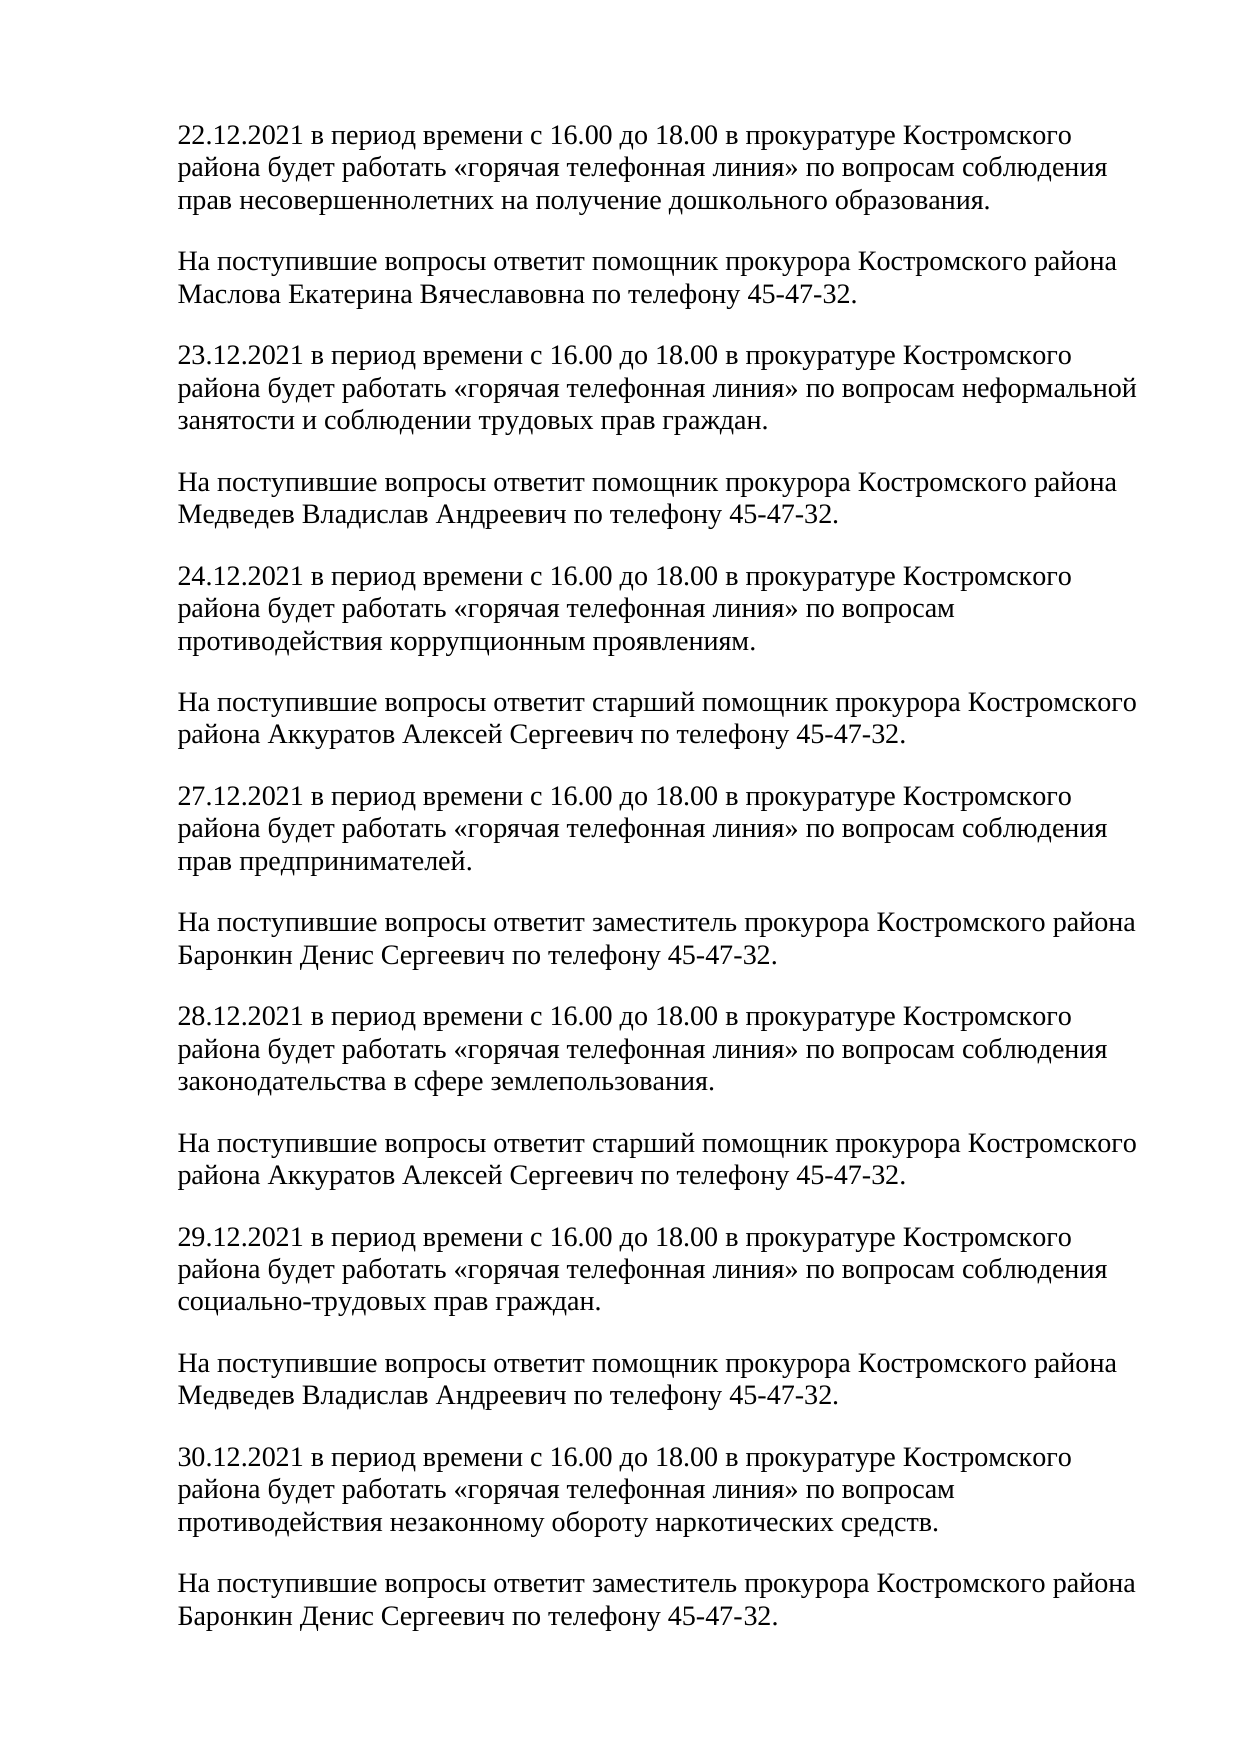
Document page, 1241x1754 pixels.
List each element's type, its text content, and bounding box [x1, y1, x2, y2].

text 28.12.2021 в период времени с 16.00 до 18.00 в прокуратуре Костромского района будет работать «горячая телефонная линия» по вопросам соблюдения законодательства в сфере землепользования. [177, 999, 1152, 1097]
text 23.12.2021 в период времени с 16.00 до 18.00 в прокуратуре Костромского района будет работать «горячая телефонная линия» по вопросам неформальной занятости и соблюдении трудовых прав граждан. [177, 338, 1152, 436]
text 30.12.2021 в период времени с 16.00 до 18.00 в прокуратуре Костромского района будет работать «горячая телефонная линия» по вопросам противодействия незаконному обороту наркотических средств. [177, 1440, 1152, 1537]
text На поступившие вопросы ответит помощник прокурора Костромского района Медведев Владислав Андреевич по телефону 45-47-32. [177, 465, 1152, 529]
text На поступившие вопросы ответит помощник прокурора Костромского района Медведев Владислав Андреевич по телефону 45-47-32. [177, 1346, 1152, 1411]
text 24.12.2021 в период времени с 16.00 до 18.00 в прокуратуре Костромского района будет работать «горячая телефонная линия» по вопросам противодействия коррупционным проявлениям. [177, 559, 1152, 656]
text На поступившие вопросы ответит старший помощник прокурора Костромского района Аккуратов Алексей Сергеевич по телефону 45-47-32. [177, 1126, 1152, 1191]
text 22.12.2021 в период времени с 16.00 до 18.00 в прокуратуре Костромского района будет работать «горячая телефонная линия» по вопросам соблюдения прав несовершеннолетних на получение дошкольного образования. [177, 118, 1152, 215]
text На поступившие вопросы ответит заместитель прокурора Костромского района Баронкин Денис Сергеевич по телефону 45-47-32. [177, 905, 1152, 970]
text 27.12.2021 в период времени с 16.00 до 18.00 в прокуратуре Костромского района будет работать «горячая телефонная линия» по вопросам соблюдения прав предпринимателей. [177, 779, 1152, 876]
text На поступившие вопросы ответит заместитель прокурора Костромского района Баронкин Денис Сергеевич по телефону 45-47-32. [177, 1566, 1152, 1631]
text 29.12.2021 в период времени с 16.00 до 18.00 в прокуратуре Костромского района будет работать «горячая телефонная линия» по вопросам соблюдения социально-трудовых прав граждан. [177, 1220, 1152, 1317]
text На поступившие вопросы ответит помощник прокурора Костромского района Маслова Екатерина Вячеславовна по телефону 45-47-32. [177, 244, 1152, 309]
text На поступившие вопросы ответит старший помощник прокурора Костромского района Аккуратов Алексей Сергеевич по телефону 45-47-32. [177, 685, 1152, 750]
